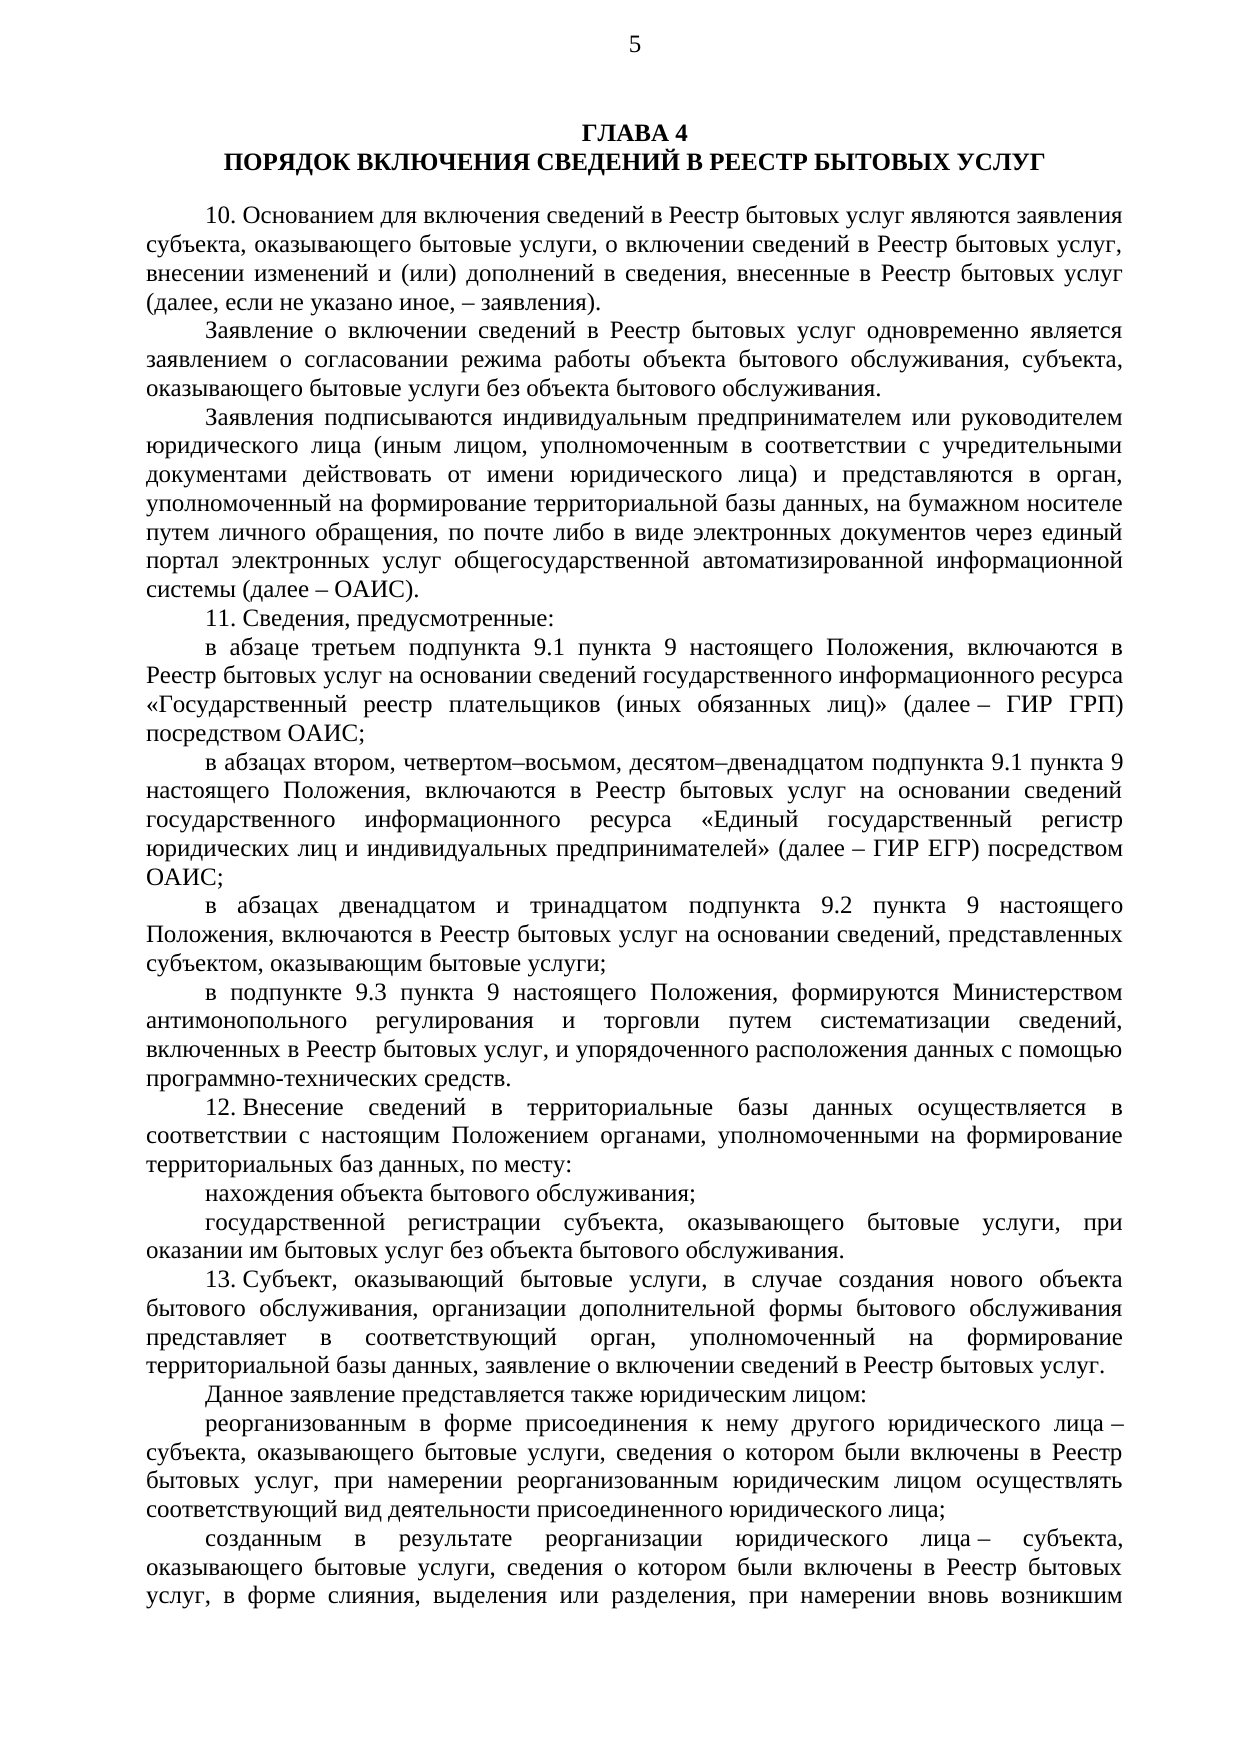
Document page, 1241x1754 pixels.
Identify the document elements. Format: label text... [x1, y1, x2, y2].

text в абзацах втором, четвертом–восьмом, десятом–двенадцатом подпункта 9.1 пункта 9 настоящего Положения, включаются в Реестр бытовых услуг на основании сведений государственного информационного ресурса «Единый государственный регистр юридических лиц и индивидуальных предпринимателей» (далее – ГИР ЕГР) посредством ОАИС; [146, 747, 1123, 891]
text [146, 1523, 1123, 1609]
text реорганизованным в форме присоединения к нему другого юридического лица – субъекта, оказывающего бытовые услуги, сведения о котором были включены в Реестр бытовых услуг, при намерении реорганизованным юридическим лицом осуществлять соответствующий вид деятельности присоединенного юридического лица; [146, 1408, 1123, 1523]
text Данное заявление представляется также юридическим лицом: [146, 1379, 1123, 1408]
text в абзацах двенадцатом и тринадцатом подпункта 9.2 пункта 9 настоящего Положения, включаются в Реестр бытовых услуг на основании сведений, представленных субъектом, оказывающим бытовые услуги; [146, 891, 1123, 977]
text Заявления подписываются индивидуальным предпринимателем или руководителем юридического лица (иным лицом, уполномоченным в соответствии с учредительными документами действовать от имени юридического лица) и представляются в орган, уполномоченный на формирование территориальной базы данных, на бумажном носителе путем личного обращения, по почте либо в виде электронных документов через единый портал электронных услуг общегосударственной автоматизированной информационной системы (далее – ОАИС). [146, 402, 1123, 603]
text 10. Основанием для включения сведений в Реестр бытовых услуг являются заявления субъекта, оказывающего бытовые услуги, о включении сведений в Реестр бытовых услуг, внесении изменений и (или) дополнений в сведения, внесенные в Реестр бытовых услуг (далее, если не указано иное, – заявления). [146, 201, 1123, 316]
text ГЛАВА 4 ПОРЯДОК ВКЛЮЧЕНИЯ СВЕДЕНИЙ В РЕЕСТР БЫТОВЫХ УСЛУГ [146, 118, 1123, 176]
text нахождения объекта бытового обслуживания; [146, 1178, 1123, 1207]
text 11. Сведения, предусмотренные: [146, 603, 1123, 632]
text Заявление о включении сведений в Реестр бытовых услуг одновременно является заявлением о согласовании режима работы объекта бытового обслуживания, субъекта, оказывающего бытовые услуги без объекта бытового обслуживания. [146, 316, 1123, 402]
text 13. Субъект, оказывающий бытовые услуги, в случае создания нового объекта бытового обслуживания, организации дополнительной формы бытового обслуживания представляет в соответствующий орган, уполномоченный на формирование территориальной базы данных, заявление о включении сведений в Реестр бытовых услуг. [146, 1264, 1123, 1379]
text в подпункте 9.3 пункта 9 настоящего Положения, формируются Министерством антимонопольного регулирования и торговли путем систематизации сведений, включенных в Реестр бытовых услуг, и упорядоченного расположения данных с помощью программно-технических средств. [146, 977, 1123, 1092]
text государственной регистрации субъекта, оказывающего бытовые услуги, при оказании им бытовых услуг без объекта бытового обслуживания. [146, 1207, 1123, 1264]
text 12. Внесение сведений в территориальные базы данных осуществляется в соответствии с настоящим Положением органами, уполномоченными на формирование территориальных баз данных, по месту: [146, 1092, 1123, 1178]
text в абзаце третьем подпункта 9.1 пункта 9 настоящего Положения, включаются в Реестр бытовых услуг на основании сведений государственного информационного ресурса «Государственный реестр плательщиков (иных обязанных лиц)» (далее – ГИР ГРП) посредством ОАИС; [146, 632, 1123, 747]
